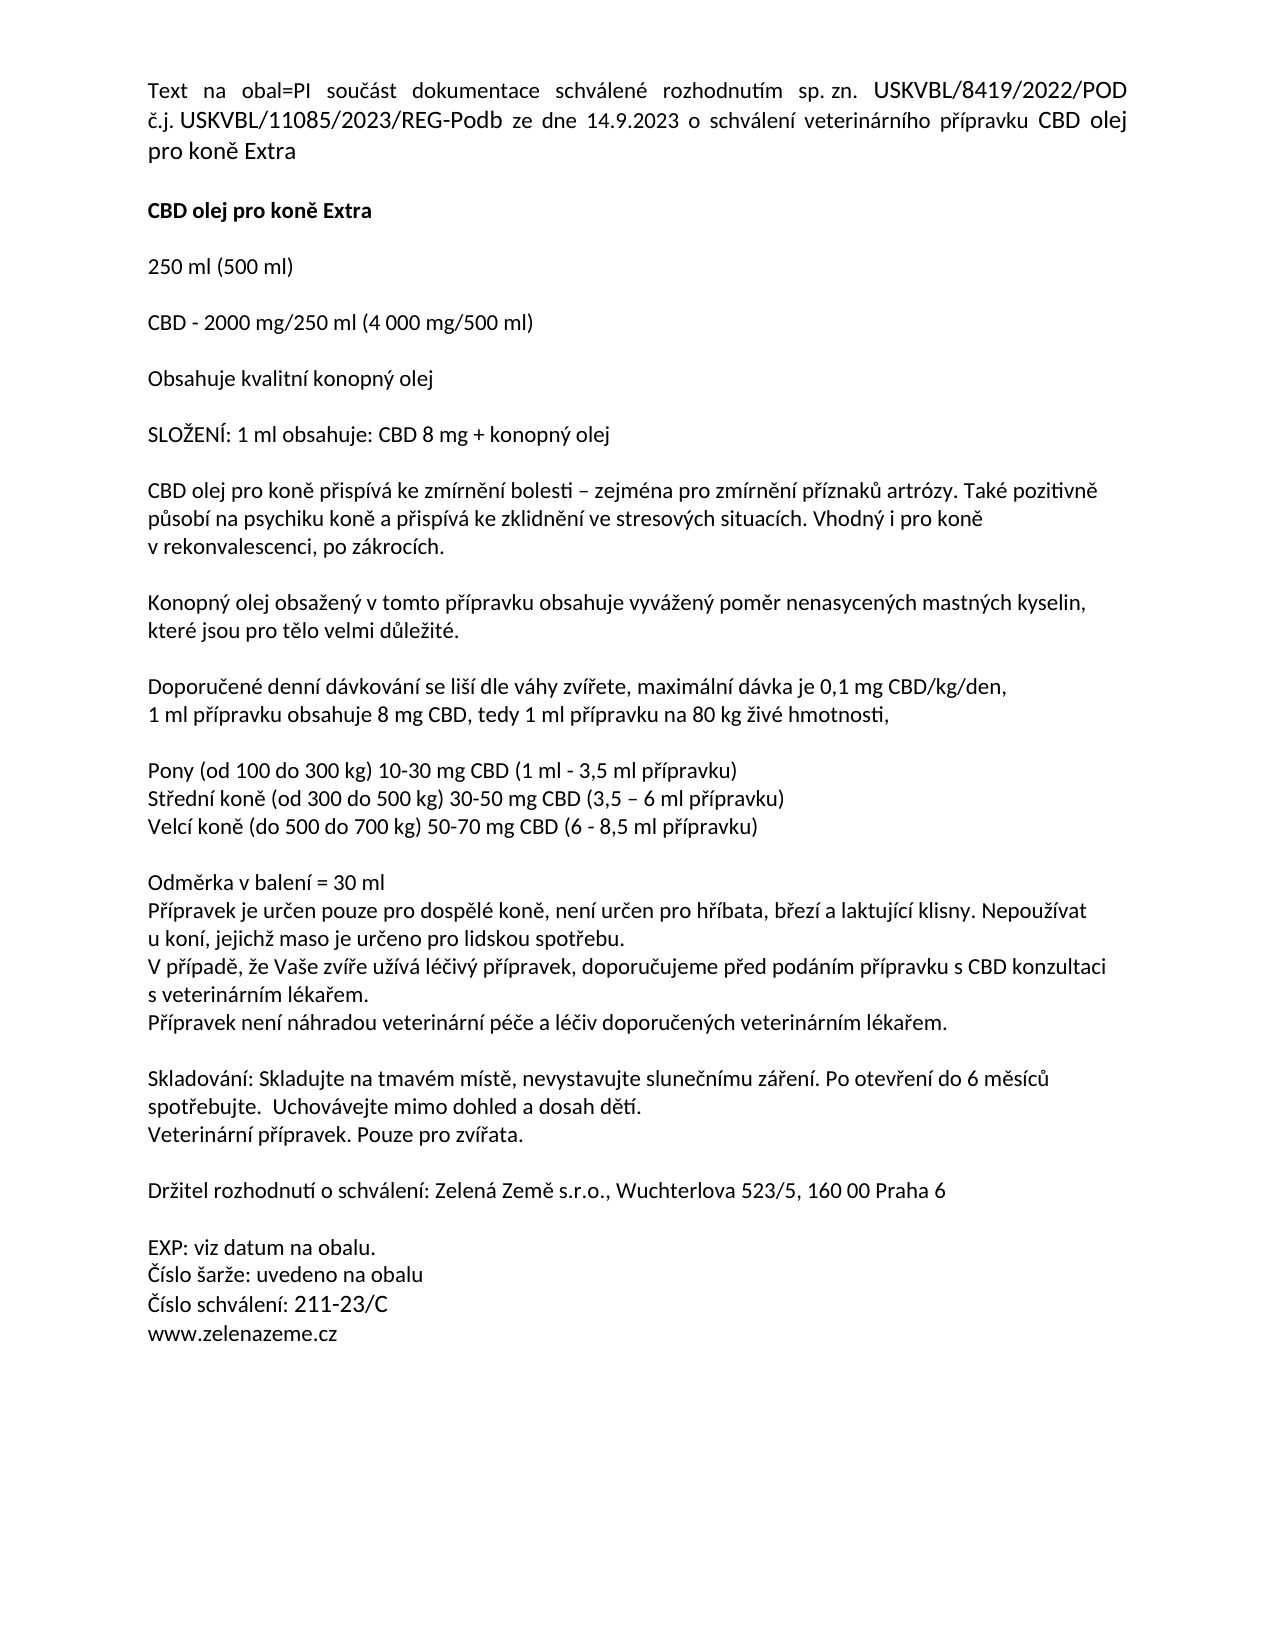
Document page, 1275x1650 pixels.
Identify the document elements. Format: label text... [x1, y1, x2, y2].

text SLOŽENÍ: 1 ml obsahuje: CBD 8 mg + konopný olej [148, 420, 1127, 448]
text Střední koně (od 300 do 500 kg) 30-50 mg CBD (3,5 – 6 ml přípravku) [148, 784, 1127, 812]
text V případě, že Vaše zvíře užívá léčivý přípravek, doporučujeme před podáním přípravku s CBD konzultaci s veterinárním lékařem. [148, 952, 1127, 1008]
text Konopný olej obsažený v tomto přípravku obsahuje vyvážený poměr nenasycených mastných kyselin, které jsou pro tělo velmi důležité. [148, 588, 1127, 644]
text Držitel rozhodnutí o schválení: Zelená Země s.r.o., Wuchterlova 523/5, 160 00 Praha 6 [148, 1177, 1127, 1204]
text Velcí koně (do 500 do 700 kg) 50-70 mg CBD (6 - 8,5 ml přípravku) [148, 812, 1127, 840]
text www.zelenazeme.cz [148, 1319, 1127, 1347]
text Odměrka v balení = 30 ml [148, 868, 1127, 896]
text Přípravek není náhradou veterinární péče a léčiv doporučených veterinárním lékařem. [148, 1008, 1127, 1036]
text Obsahuje kvalitní konopný olej [148, 364, 1127, 392]
text Číslo šarže: uvedeno na obalu [148, 1261, 1127, 1289]
text Doporučené denní dávkování se liší dle váhy zvířete, maximální dávka je 0,1 mg CBD/kg/den, [148, 672, 1127, 700]
text 1 ml přípravku obsahuje 8 mg CBD, tedy 1 ml přípravku na 80 kg živé hmotnosti, [148, 700, 1127, 728]
text Pony (od 100 do 300 kg) 10-30 mg CBD (1 ml - 3,5 ml přípravku) [148, 756, 1127, 784]
text Veterinární přípravek. Pouze pro zvířata. [148, 1121, 1127, 1148]
text 250 ml (500 ml) [148, 252, 1127, 280]
text Číslo schválení: [148, 1289, 1127, 1319]
text Skladování: Skladujte na tmavém místě, nevystavujte slunečnímu záření. Po otevření do 6 měsíců spotřebujte. Uchovávejte mimo dohled a dosah dětí. [148, 1064, 1127, 1121]
text CBD olej pro koně Extra [148, 196, 1127, 224]
text Přípravek je určen pouze pro dospělé koně, není určen pro hříbata, březí a laktující klisny. Nepoužívat u koní, jejichž maso je určeno pro lidskou spotřebu. [148, 896, 1127, 952]
text CBD olej pro koně přispívá ke zmírnění bolesti – zejména pro zmírnění příznaků artrózy. Také pozitivně působí na psychiku koně a přispívá ke zklidnění ve stresových situacích. Vhodný i pro koně v rekonvalescenci, po zákrocích. [148, 476, 1127, 560]
text CBD - 2000 mg/250 ml (4 000 mg/500 ml) [148, 308, 1127, 336]
text EXP: viz datum na obalu. [148, 1233, 1127, 1261]
